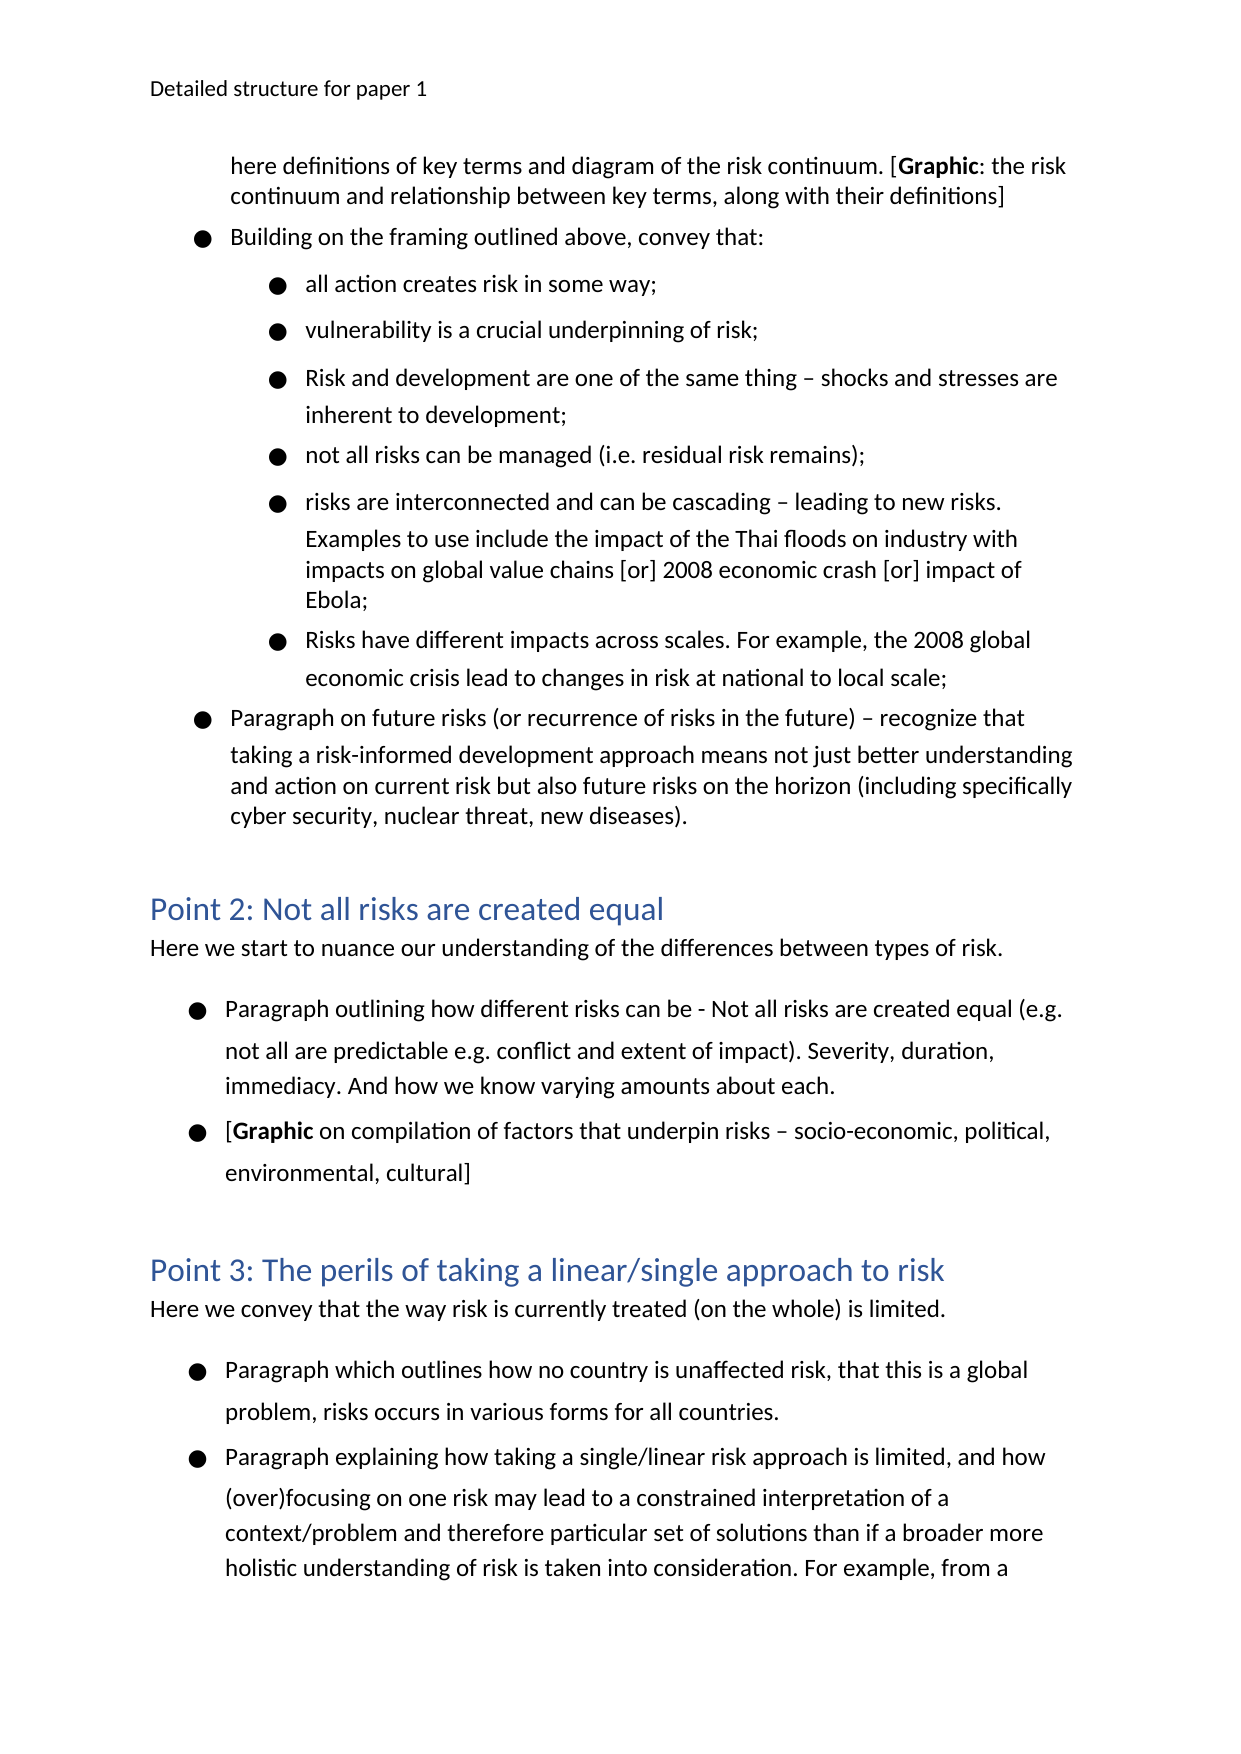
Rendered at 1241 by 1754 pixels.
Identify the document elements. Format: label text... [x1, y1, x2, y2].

list Paragraph outlining how different risks can be - Not all risks are created equal (e.g. not all are predictable e.g. conflict and extent of impact). Severity, duration, immediacy. And how we know varying amounts about each. [187, 984, 1090, 1101]
text Here we convey that the way risk is currently treated (on the whole) is limited. [150, 1293, 1090, 1323]
list vulnerability is a crucial underpinning of risk; [268, 305, 1090, 352]
list all action creates risk in some way; [268, 258, 1090, 305]
list Paragraph which outlines how no country is unaffected risk, that this is a global problem, risks occurs in various forms for all countries. [187, 1344, 1090, 1427]
list Paragraph on future risks (or recurrence of risks in the future) – recognize that taking a risk-informed development approach means not just better understanding and action on current risk but also future risks on the horizon (including specifically cyber security, nuclear threat, new diseases). [193, 692, 1090, 831]
subtitle Point 3: The perils of taking a linear/single approach to risk [150, 1249, 1090, 1290]
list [193, 150, 1090, 211]
list Building on the framing outlined above, convey that: [193, 211, 1090, 258]
subtitle Point 2: Not all risks are created equal [150, 888, 1090, 929]
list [187, 1431, 1090, 1583]
text Here we start to nuance our understanding of the differences between types of risk. [150, 932, 1090, 963]
list Risks have different impacts across scales. For example, the 2008 global economic crisis lead to changes in risk at national to local scale; [268, 615, 1090, 692]
list not all risks can be managed (i.e. residual risk remains); [268, 429, 1090, 476]
list Risk and development are one of the same thing – shocks and stresses are inherent to development; [268, 352, 1090, 429]
list [Graphic on compilation of factors that underpin risks – socio-economic, political, environmental, cultural] [187, 1105, 1090, 1187]
list risks are interconnected and can be cascading – leading to new risks. Examples to use include the impact of the Thai floods on industry with impacts on global value chains [or] 2008 economic crash [or] impact of Ebola; [268, 476, 1090, 615]
